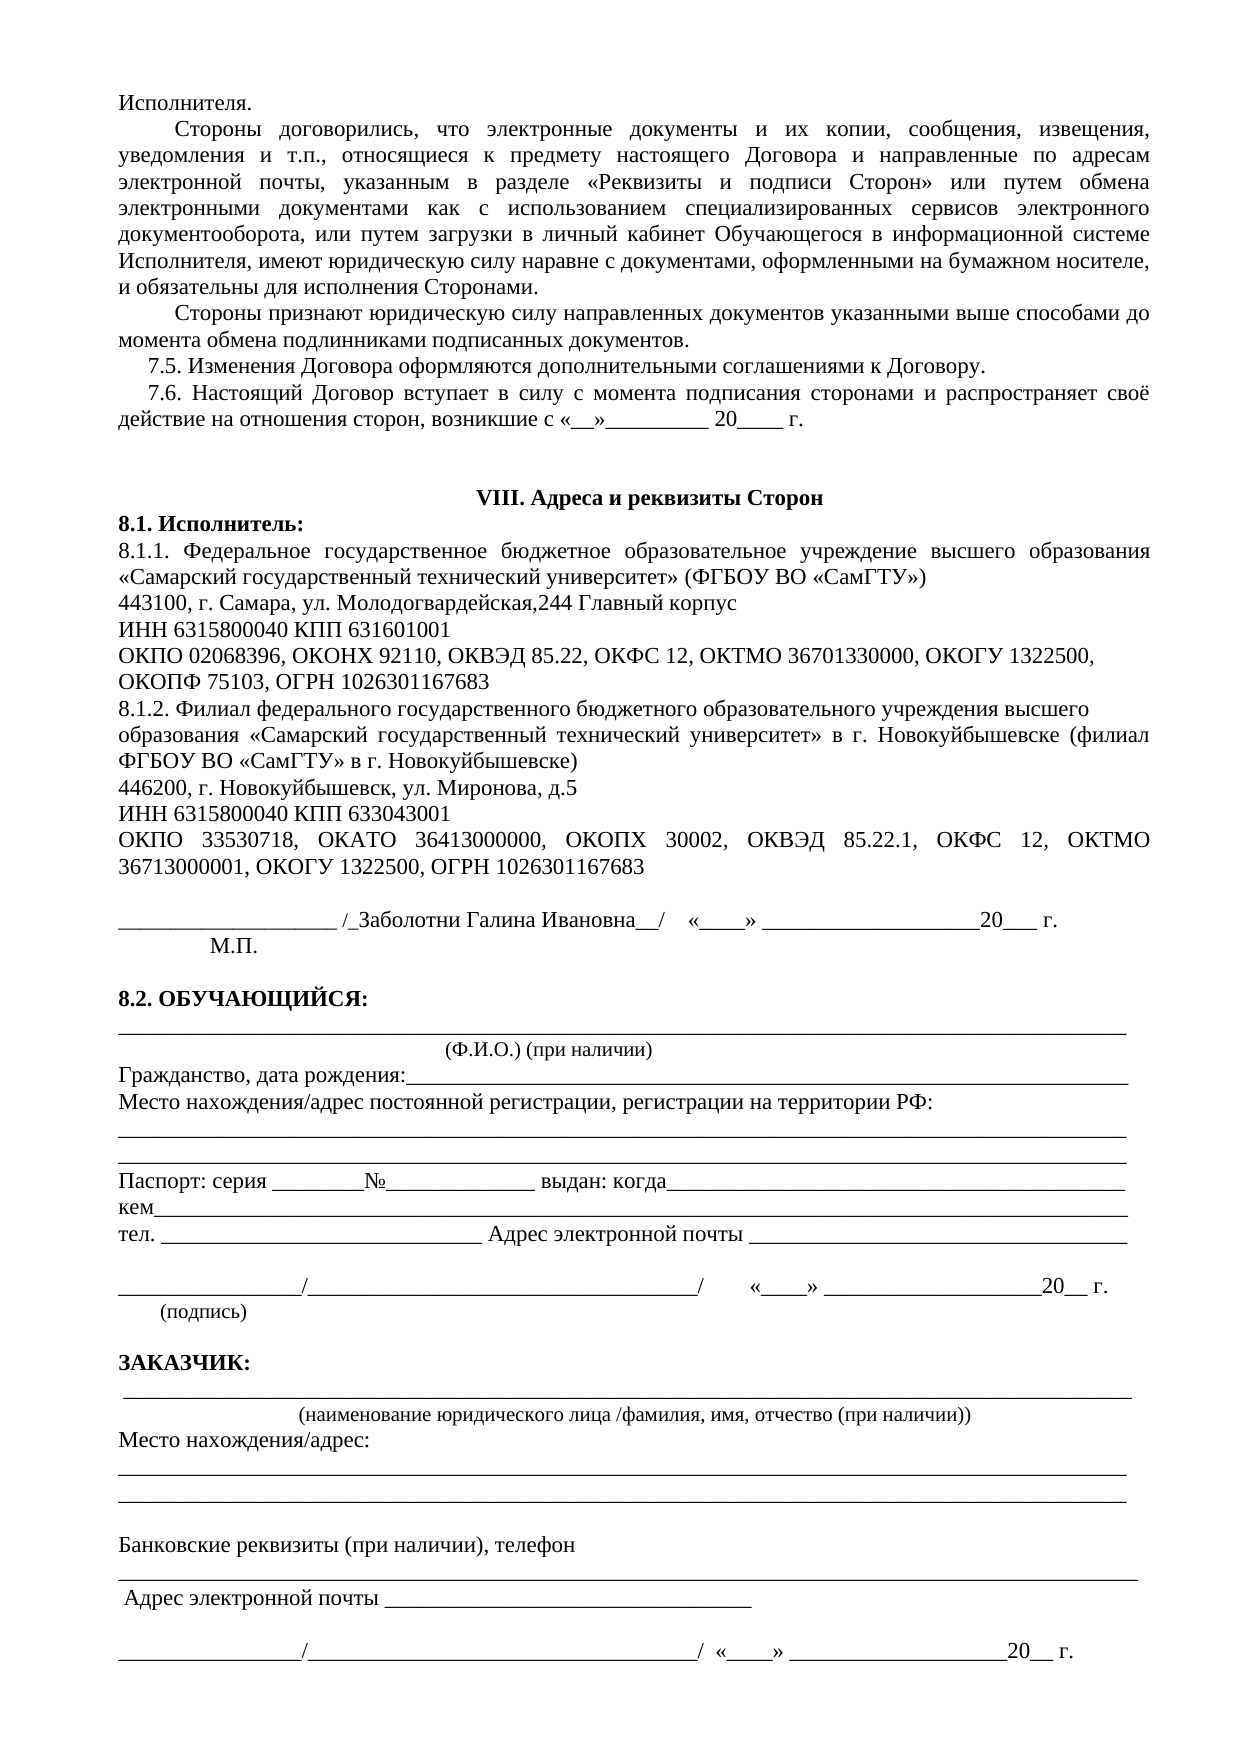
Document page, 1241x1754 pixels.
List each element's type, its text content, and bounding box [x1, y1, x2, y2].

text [118, 89, 1152, 115]
text 8.1.1. Федеральное государственное бюджетное образовательное учреждение высшего образования «Самарский государственный технический университет» (ФГБОУ ВО «СамГТУ») [118, 537, 1152, 589]
text ОКПО 33530718, ОКАТО 36413000000, ОКОПХ 30002, ОКВЭД 85.22.1, ОКФС 12, ОКТМО 36713000001, ОКОГУ 1322500, ОГРН 1026301167683 [118, 827, 1152, 879]
text (подпись) [118, 1299, 1152, 1323]
text Место нахождения/адрес: ________________________________________________________________________________________ [118, 1426, 1152, 1478]
text Стороны договорились, что электронные документы и их копии, сообщения, извещения, уведомления и т.п., относящиеся к предмету настоящего Договора и направленные по адресам электронной почты, указанным в разделе «Реквизиты и подписи Сторон» или путем обмена электронными документами как с использованием специализированных сервисов электронного документооборота, или путем загрузки в личный кабинет Обучающегося в информационной системе Исполнителя, имеют юридическую силу наравне с документами, оформленными на бумажном носителе, и обязательны для исполнения Сторонами. [118, 115, 1152, 299]
text тел. ____________________________ Адрес электронной почты _________________________________ [118, 1219, 1152, 1246]
text (Ф.И.О.) (при наличии) [118, 1037, 1152, 1061]
text Банковские реквизиты (при наличии), телефон [118, 1531, 1152, 1558]
text ________________________________________________________________________________________ [118, 1478, 1152, 1505]
text ОКПО 02068396, ОКОНХ 92110, ОКВЭД 85.22, ОКФС 12, ОКТМО 36701330000, ОКОГУ 1322500, [118, 642, 1152, 668]
text Гражданство, дата рождения:_______________________________________________________________ [118, 1061, 1152, 1088]
text ________________________________________________________________________________________ [118, 1011, 1152, 1037]
text ________________________________________________________________________________________ (наименование юридического лица /фамилия, имя, отчество (при наличии)) [103, 1375, 1152, 1426]
text ________________________________________________________________________________________ [118, 1141, 1152, 1167]
text _________________________________________________________________________________________ [118, 1558, 1152, 1584]
text 8.1.2. Филиал федерального государственного бюджетного образовательного учреждения высшего [118, 695, 1152, 721]
text _____________________ /_Заболотни Галина Ивановна__/ «____» ___________________20___ г. [118, 906, 1152, 932]
text 8.1. Исполнитель: [118, 510, 1152, 537]
text 443100, г. Самара, ул. Молодогвардейская,244 Главный корпус [118, 589, 1152, 616]
text Паспорт: серия ________№_____________ выдан: когда________________________________________ [118, 1167, 1152, 1193]
text ________________/__________________________________/ «____» ___________________20__ г. [118, 1637, 1152, 1663]
text ________________/__________________________________/ «____» ___________________20__ г. [118, 1272, 1152, 1299]
text 7.6. Настоящий Договор вступает в силу с момента подписания сторонами и распространяет своё действие на отношения сторон, возникшие с «__»_________ 20____ г. [118, 378, 1152, 431]
text 446200, г. Новокуйбышевск, ул. Миронова, д.5 [118, 774, 1152, 800]
text ИНН 6315800040 КПП 633043001 [118, 800, 1152, 827]
text 7.5. Изменения Договора оформляются дополнительными соглашениями к Договору. [118, 352, 1152, 378]
text образования «Самарский государственный технический университет» в г. Новокуйбышевске (филиал ФГБОУ ВО «СамГТУ» в г. Новокуйбышевске) [118, 721, 1152, 774]
text Адрес электронной почты ________________________________ [118, 1584, 1152, 1610]
text Место нахождения/адрес постоянной регистрации, регистрации на территории РФ: ________________________________________________________________________________________ [118, 1088, 1152, 1141]
text 8.2. ОБУЧАЮЩИЙСЯ: [118, 985, 1152, 1011]
text кем_____________________________________________________________________________________ [118, 1193, 1152, 1219]
text Стороны признают юридическую силу направленных документов указанными выше способами до момента обмена подлинниками подписанных документов. [118, 299, 1152, 352]
text ОКОПФ 75103, ОГРН 1026301167683 [118, 668, 1152, 695]
text VIII. Адреса и реквизиты Сторон [118, 484, 1152, 510]
text ИНН 6315800040 КПП 631601001 [118, 616, 1152, 642]
text М.П. [118, 932, 1152, 958]
text ЗАКАЗЧИК: [118, 1349, 1152, 1375]
